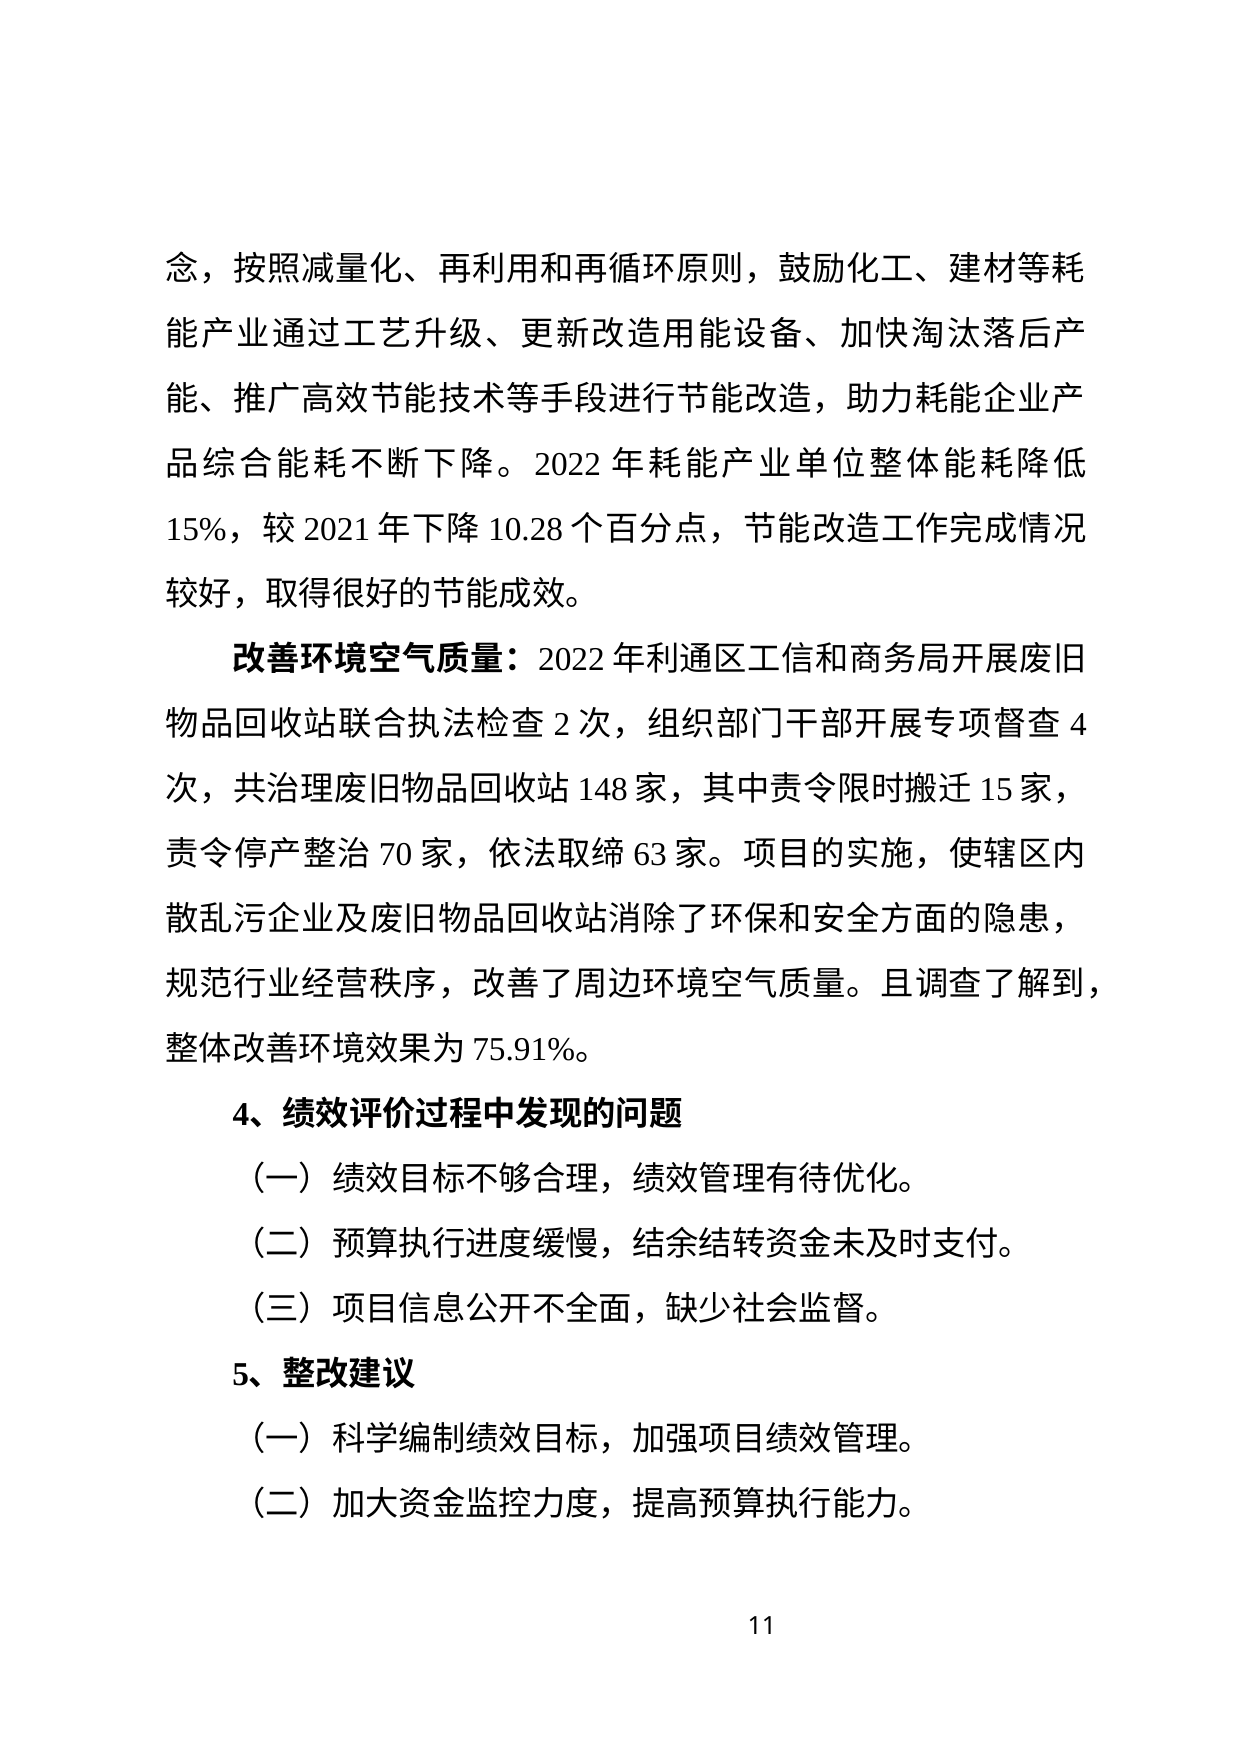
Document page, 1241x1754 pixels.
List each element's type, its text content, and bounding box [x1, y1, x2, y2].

list （一）绩效目标不够合理，绩效管理有待优化。 [165, 1143, 1087, 1208]
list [165, 233, 1087, 623]
text 改善环境空气质量：2022年利通区工信和商务局开展废旧物品回收站联合执法检查2次，组织部门干部开展专项督查4次，共治理废旧物品回收站148家，其中责令限时搬迁15家，责令停产整治70家，依法取缔63家。项目的实施，使辖区内散乱污企业及废旧物品回收站消除了环保和安全方面的隐患，规范行业经营秩序，改善了周边环境空气质量。且调查了解到，整体改善环境效果为75.91%。 [165, 623, 1087, 1078]
list （二）加大资金监控力度，提高预算执行能力。 [165, 1468, 1087, 1533]
text 4、绩效评价过程中发现的问题 [165, 1078, 1087, 1143]
list 5、整改建议 [165, 1338, 1087, 1403]
list （三）项目信息公开不全面，缺少社会监督。 [165, 1273, 1087, 1338]
list （二）预算执行进度缓慢，结余结转资金未及时支付。 [165, 1208, 1087, 1273]
list （一）科学编制绩效目标，加强项目绩效管理。 [165, 1403, 1087, 1468]
